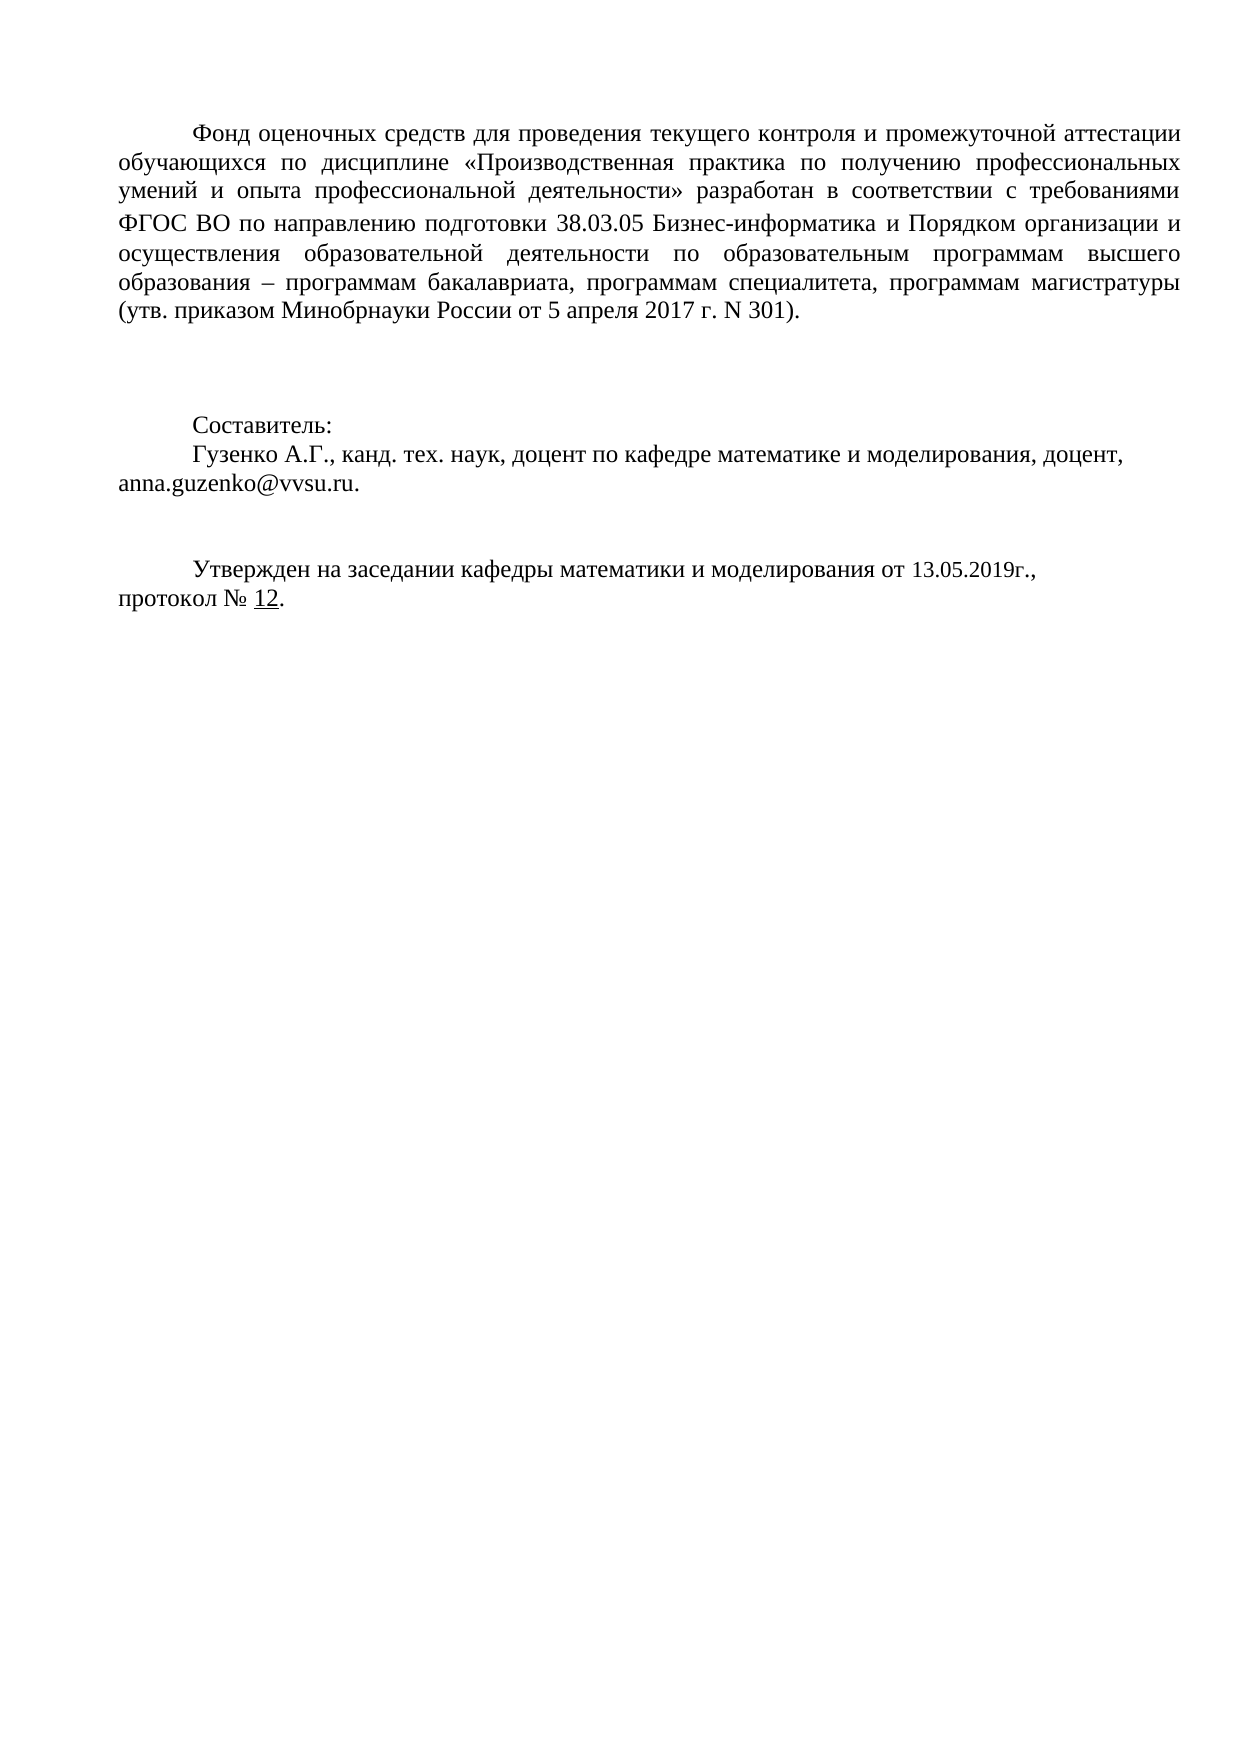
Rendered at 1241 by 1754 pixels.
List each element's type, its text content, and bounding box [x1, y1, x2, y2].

text Гузенко А.Г., канд. тех. наук, доцент по кафедре математике и моделирования, доцент, anna.guzenko@vvsu.ru. [118, 439, 1181, 497]
text протокол № 12. [118, 583, 1181, 612]
text Фонд оценочных средств для проведения текущего контроля и промежуточной аттестации обучающихся по дисциплине «Производственная практика по получению профессиональных умений и опыта профессиональной деятельности» разработан в соответствии с требованиями ФГОС ВО по направлению подготовки 38.03.05 Бизнес-информатика и Порядком организации и осуществления образовательной деятельности по образовательным программам высшего образования – программам бакалавриата, программам специалитета, программам магистратуры (утв. приказом Минобрнауки России от 5 апреля 2017 г. N 301). [118, 118, 1181, 324]
text Утвержден на заседании кафедры математики и моделирования от 13.05.2019г., [118, 554, 1181, 583]
text Составитель: [118, 410, 1181, 439]
